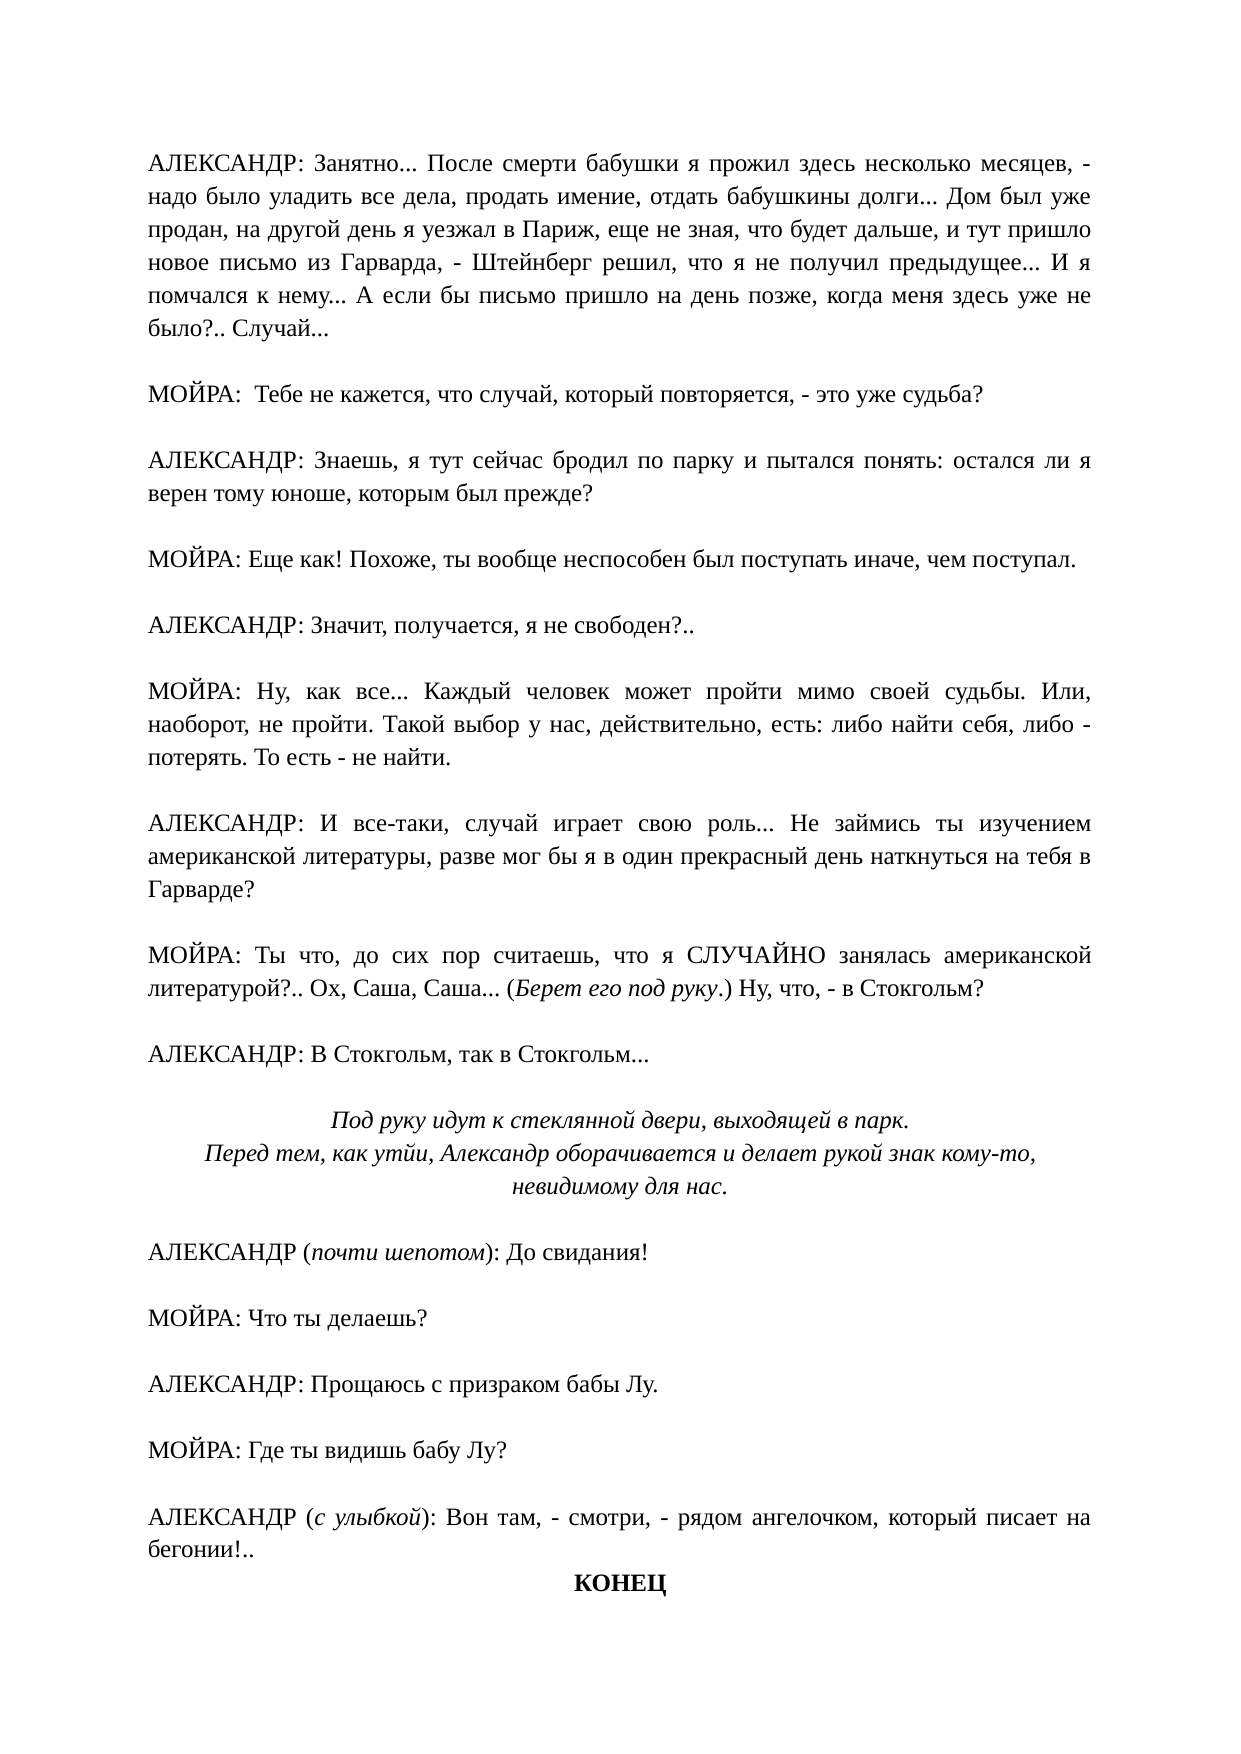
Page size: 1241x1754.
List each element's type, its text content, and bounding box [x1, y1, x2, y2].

text АЛЕКСАНДР: Занятно... После смерти бабушки я прожил здесь несколько месяцев, - надо было уладить все дела, продать имение, отдать бабушкины долги... Дом был уже продан, на другой день я уезжал в Париж, еще не зная, что будет дальше, и тут пришло новое письмо из Гарварда, - Штейнберг решил, что я не получил предыдущее... И я помчался к нему... А если бы письмо пришло на день позже, когда меня здесь уже не было?.. Случай... [148, 148, 1092, 342]
text АЛЕКСАНДР (почти шепотом): До свидания! [148, 1237, 1092, 1266]
text МОЙРА: Ну, как все... Каждый человек может пройти мимо своей судьбы. Или, наоборот, не пройти. Такой выбор у нас, действительно, есть: либо найти себя, либо - потерять. То есть - не найти. [148, 676, 1092, 771]
text МОЙРА: Тебе не кажется, что случай, который повторяется, - это уже судьба? [148, 379, 1092, 408]
text АЛЕКСАНДР (с улыбкой): Вон там, - смотри, - рядом ангелочком, который писает на бегонии!.. [148, 1502, 1092, 1563]
text МОЙРА: Что ты делаешь? [148, 1303, 1092, 1332]
text МОЙРА: Ты что, до сих пор считаешь, что я СЛУЧАЙНО занялась американской литературой?.. Ох, Саша, Саша... (Берет его под руку.) Ну, что, - в Стокгольм? [148, 940, 1092, 1002]
text МОЙРА: Где ты видишь бабу Лу? [148, 1436, 1092, 1464]
text КОНЕЦ [148, 1568, 1092, 1596]
text АЛЕКСАНДР: Прощаюсь с призраком бабы Лу. [148, 1369, 1092, 1398]
text АЛЕКСАНДР: Значит, получается, я не свободен?.. [148, 610, 1092, 639]
text Перед тем, как утйи, Александр оборачивается и делает рукой знак кому-то, невидимому для нас. [148, 1138, 1092, 1200]
text МОЙРА: Еще как! Похоже, ты вообще неспособен был поступать иначе, чем поступал. [148, 544, 1092, 573]
text АЛЕКСАНДР: И все-таки, случай играет свою роль... Не займись ты изучением американской литературы, разве мог бы я в один прекрасный день наткнуться на тебя в Гарварде? [148, 808, 1092, 903]
text АЛЕКСАНДР: В Стокгольм, так в Стокгольм... [148, 1039, 1092, 1068]
text АЛЕКСАНДР: Знаешь, я тут сейчас бродил по парку и пытался понять: остался ли я верен тому юноше, которым был прежде? [148, 445, 1092, 507]
text Под руку идут к стеклянной двери, выходящей в парк. [148, 1105, 1092, 1134]
